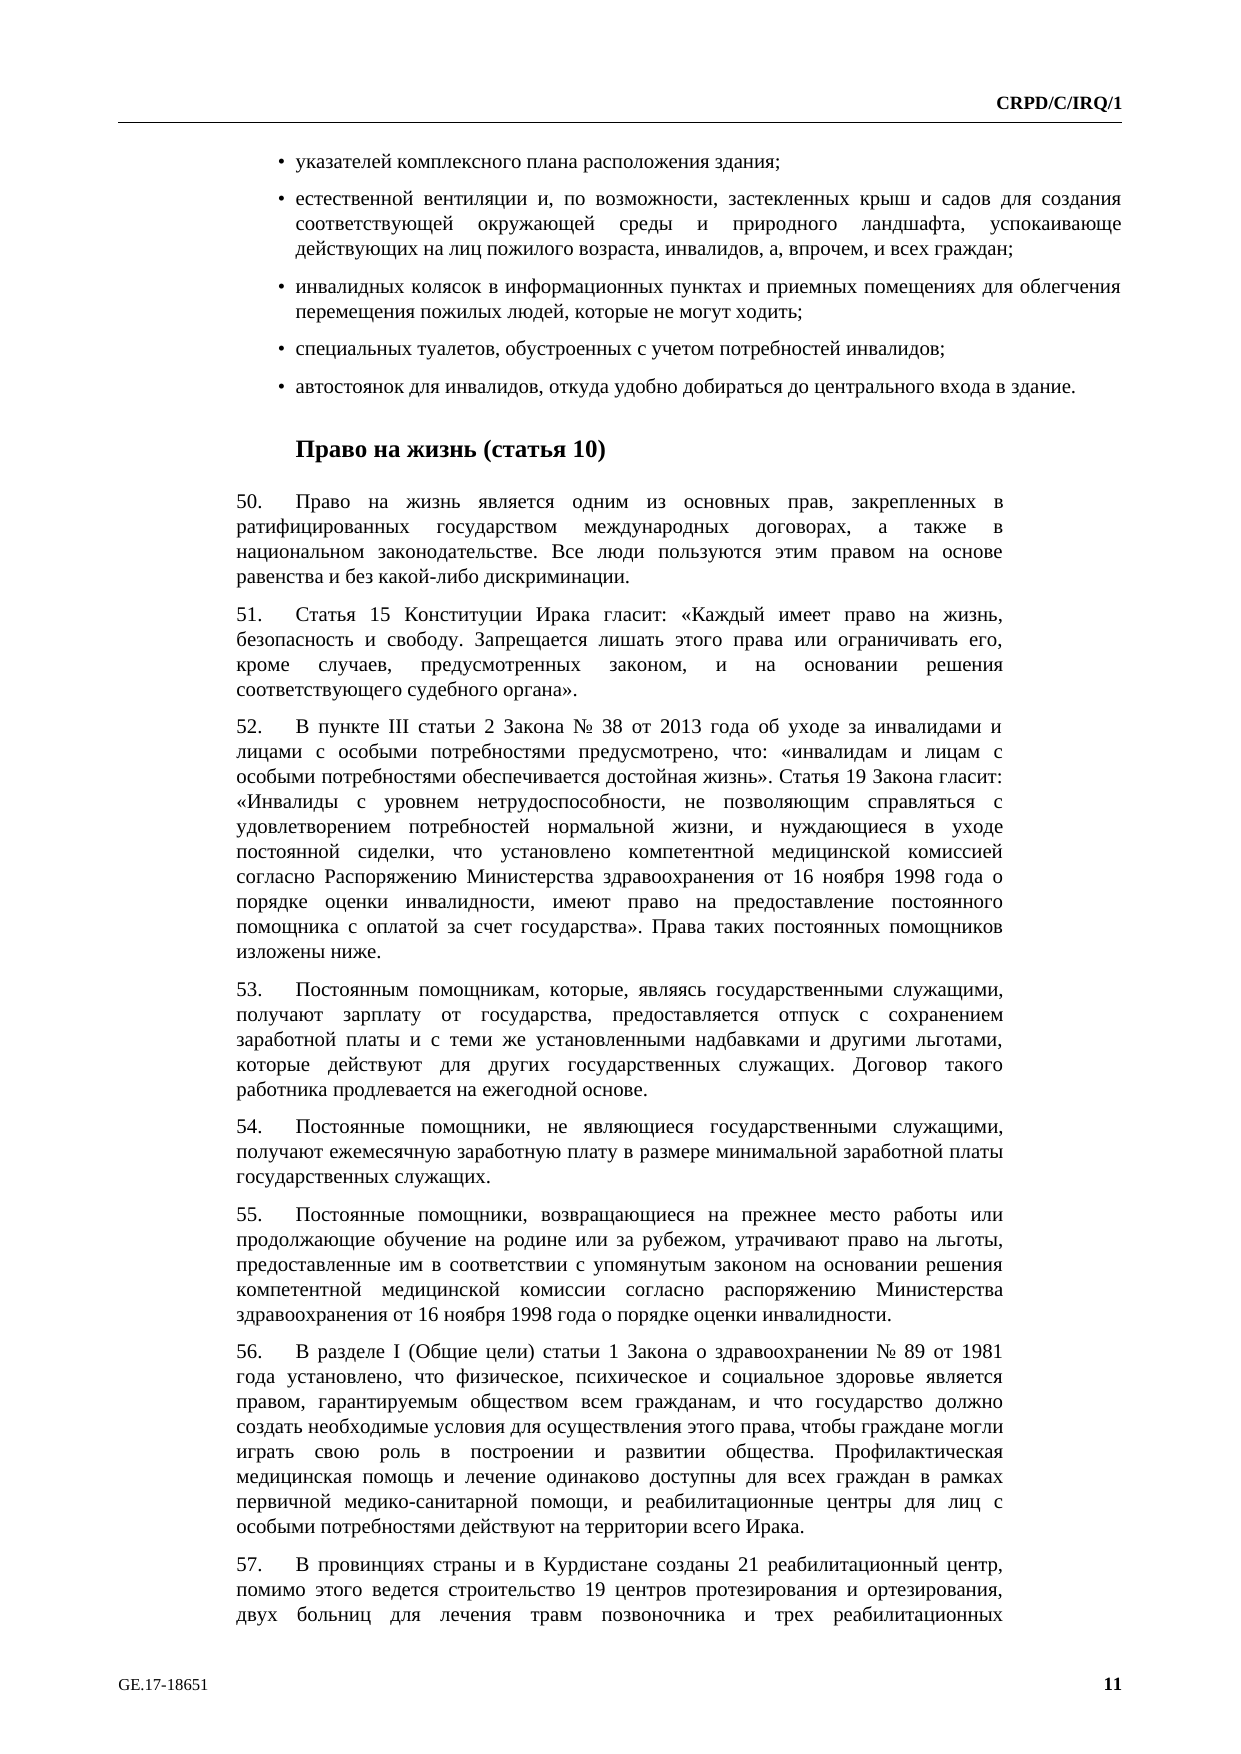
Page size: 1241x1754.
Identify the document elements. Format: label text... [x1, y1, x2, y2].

text 53. Постоянным помощникам, которые, являясь государственными служащими, получают зарплату от государства, предоставляется отпуск с сохранением заработной платы и с теми же установленными надбавками и другими льготами, которые действуют для других государственных служащих. Договор такого работника продлевается на ежегодной основе. [236, 976, 1004, 1101]
text указателей комплексного плана расположения здания; [278, 148, 1122, 173]
text 54. Постоянные помощники, не являющиеся государственными служащими, получают ежемесячную заработную плату в размере минимальной заработной платы государственных служащих. [236, 1113, 1004, 1188]
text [236, 1551, 1004, 1626]
text Право на жизнь (cтатья 10) [118, 435, 1004, 463]
text 52. В пункте III статьи 2 Закона № 38 от 2013 года об уходе за инвалидами и лицами с особыми потребностями предусмотрено, что: «инвалидам и лицам с особыми потребностями обеспечивается достойная жизнь». Статья 19 Закона гласит: «Инвалиды с уровнем нетрудоспособности, не позволяющим справляться с удовлетворением потребностей нормальной жизни, и нуждающиеся в уходе постоянной сиделки, что установлено компетентной медицинской комиссией согласно Распоряжению Министерства здравоохранения от 16 ноября 1998 года о порядке оценки инвалидности, имеют право на предоставление постоянного помощника с оплатой за счет государства». Права таких постоянных помощников изложены ниже. [236, 713, 1004, 963]
text 50. Право на жизнь является одним из основных прав, закрепленных в ратифицированных государством международных договорах, а также в национальном законодательстве. Все люди пользуются этим правом на основе равенства и без какой-либо дискриминации. [236, 488, 1004, 588]
text специальных туалетов, обустроенных с учетом потребностей инвалидов; [278, 335, 1122, 360]
text инвалидных колясок в информационных пунктах и приемных помещениях для облегчения перемещения пожилых людей, которые не могут ходить; [278, 273, 1122, 323]
text автостоянок для инвалидов, откуда удобно добираться до центрального входа в здание. [278, 373, 1122, 398]
text 55. Постоянные помощники, возвращающиеся на прежнее место работы или продолжающие обучение на родине или за рубежом, утрачивают право на льготы, предоставленные им в соответствии с упомянутым законом на основании решения компетентной медицинской комиссии согласно распоряжению Министерства здравоохранения от 16 ноября 1998 года о порядке оценки инвалидности. [236, 1201, 1004, 1326]
text естественной вентиляции и, по возможности, застекленных крыш и садов для создания соответствующей окружающей среды и природного ландшафта, успокаивающе действующих на лиц пожилого возраста, инвалидов, а, впрочем, и всех граждан; [278, 185, 1122, 260]
text 51. Статья 15 Конституции Ирака гласит: «Каждый имеет право на жизнь, безопасность и свободу. Запрещается лишать этого права или ограничивать его, кроме случаев, предусмотренных законом, и на основании решения соответствующего судебного органа». [236, 601, 1004, 701]
text 56. В разделе I (Общие цели) статьи 1 Закона о здравоохранении № 89 от 1981 года установлено, что физическое, психическое и социальное здоровье является правом, гарантируемым обществом всем гражданам, и что государство должно создать необходимые условия для осуществления этого права, чтобы граждане могли играть свою роль в построении и развитии общества. Профилактическая медицинская помощь и лечение одинаково доступны для всех граждан в рамках первичной медико-санитарной помощи, и реабилитационные центры для лиц с особыми потребностями действуют на территории всего Ирака. [236, 1338, 1004, 1538]
